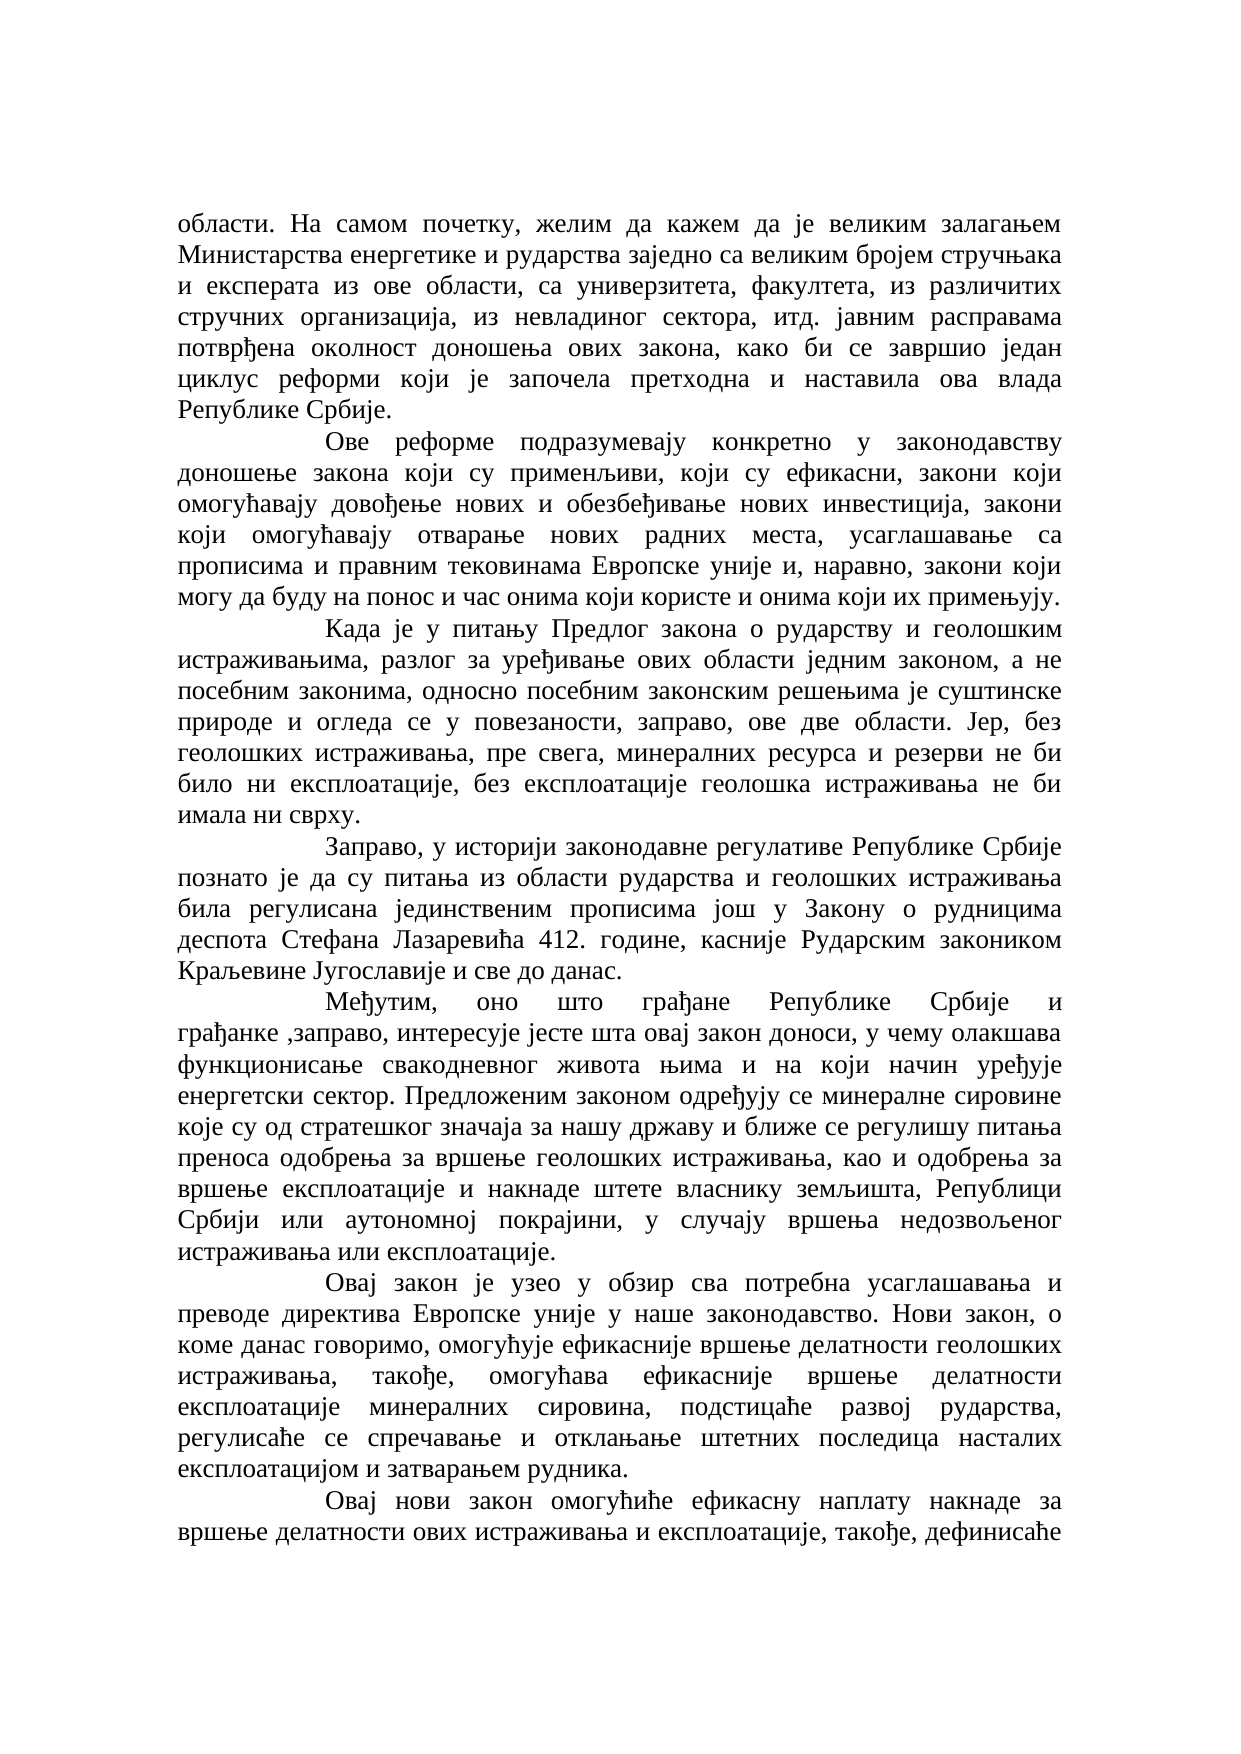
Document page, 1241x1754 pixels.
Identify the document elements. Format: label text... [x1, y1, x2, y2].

text Ове реформе подразумевају конкретно у законодавству доношење закона који су применљиви, који су ефикасни, закони који омогућавају довођење нових и обезбеђивање нових инвестиција, закони који омогућавају отварање нових радних места, усаглашавање са прописима и правним тековинама Европске уније и, наравно, закони који могу да буду на понос и час онима који користе и онима који их примењују. [177, 425, 1063, 612]
text Заправо, у историји законодавне регулативе Републике Србије познато је да су питања из области рударства и геолошких истраживања била регулисана јединственим прописима још у Закону о рудницима деспота Стефана Лазаревића 412. године, касније Рударским закоником Краљевине Југославије и све до данас. [177, 830, 1063, 985]
text Међутим, оно што грађане Републике Србије и грађанке ,заправо, интересује јесте шта овај закон доноси, у чему олакшава функционисање свакодневног живота њима и на који начин уређује енергетски сектор. Предложеним законом одређују се минералне сировине које су од стратешког значаја за нашу државу и ближе се регулишу питања преноса одобрења за вршење геолошких истраживања, као и одобрења за вршење експлоатације и накнаде штете власнику земљишта, Републици Србији или аутономној покрајини, у случају вршења недозвољеног истраживања или експлоатације. [177, 985, 1063, 1266]
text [177, 1484, 1063, 1546]
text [177, 207, 1063, 425]
text Овај закон је узео у обзир сва потребна усаглашавања и преводе директива Европске уније у наше законодавство. Нови закон, о коме данас говоримо, омогућује ефикасније вршење делатности геолошких истраживања, такође, омогућава ефикасније вршење делатности експлоатације минералних сировина, подстицаће развој рударства, регулисаће се спречавање и отклањање штетних последица насталих експлоатацијом и затварањем рудника. [177, 1266, 1063, 1484]
text Када је у питању Предлог закона о рударству и геолошким истраживањима, разлог за уређивање ових области једним законом, а не посебним законима, односно посебним законским решењима је суштинске природе и огледа се у повезаности, заправо, ове две области. Јер, без геолошких истраживања, пре свега, минералних ресурса и резерви не би било ни експлоатације, без експлоатације геолошка истраживања не би имала ни сврху. [177, 612, 1063, 830]
